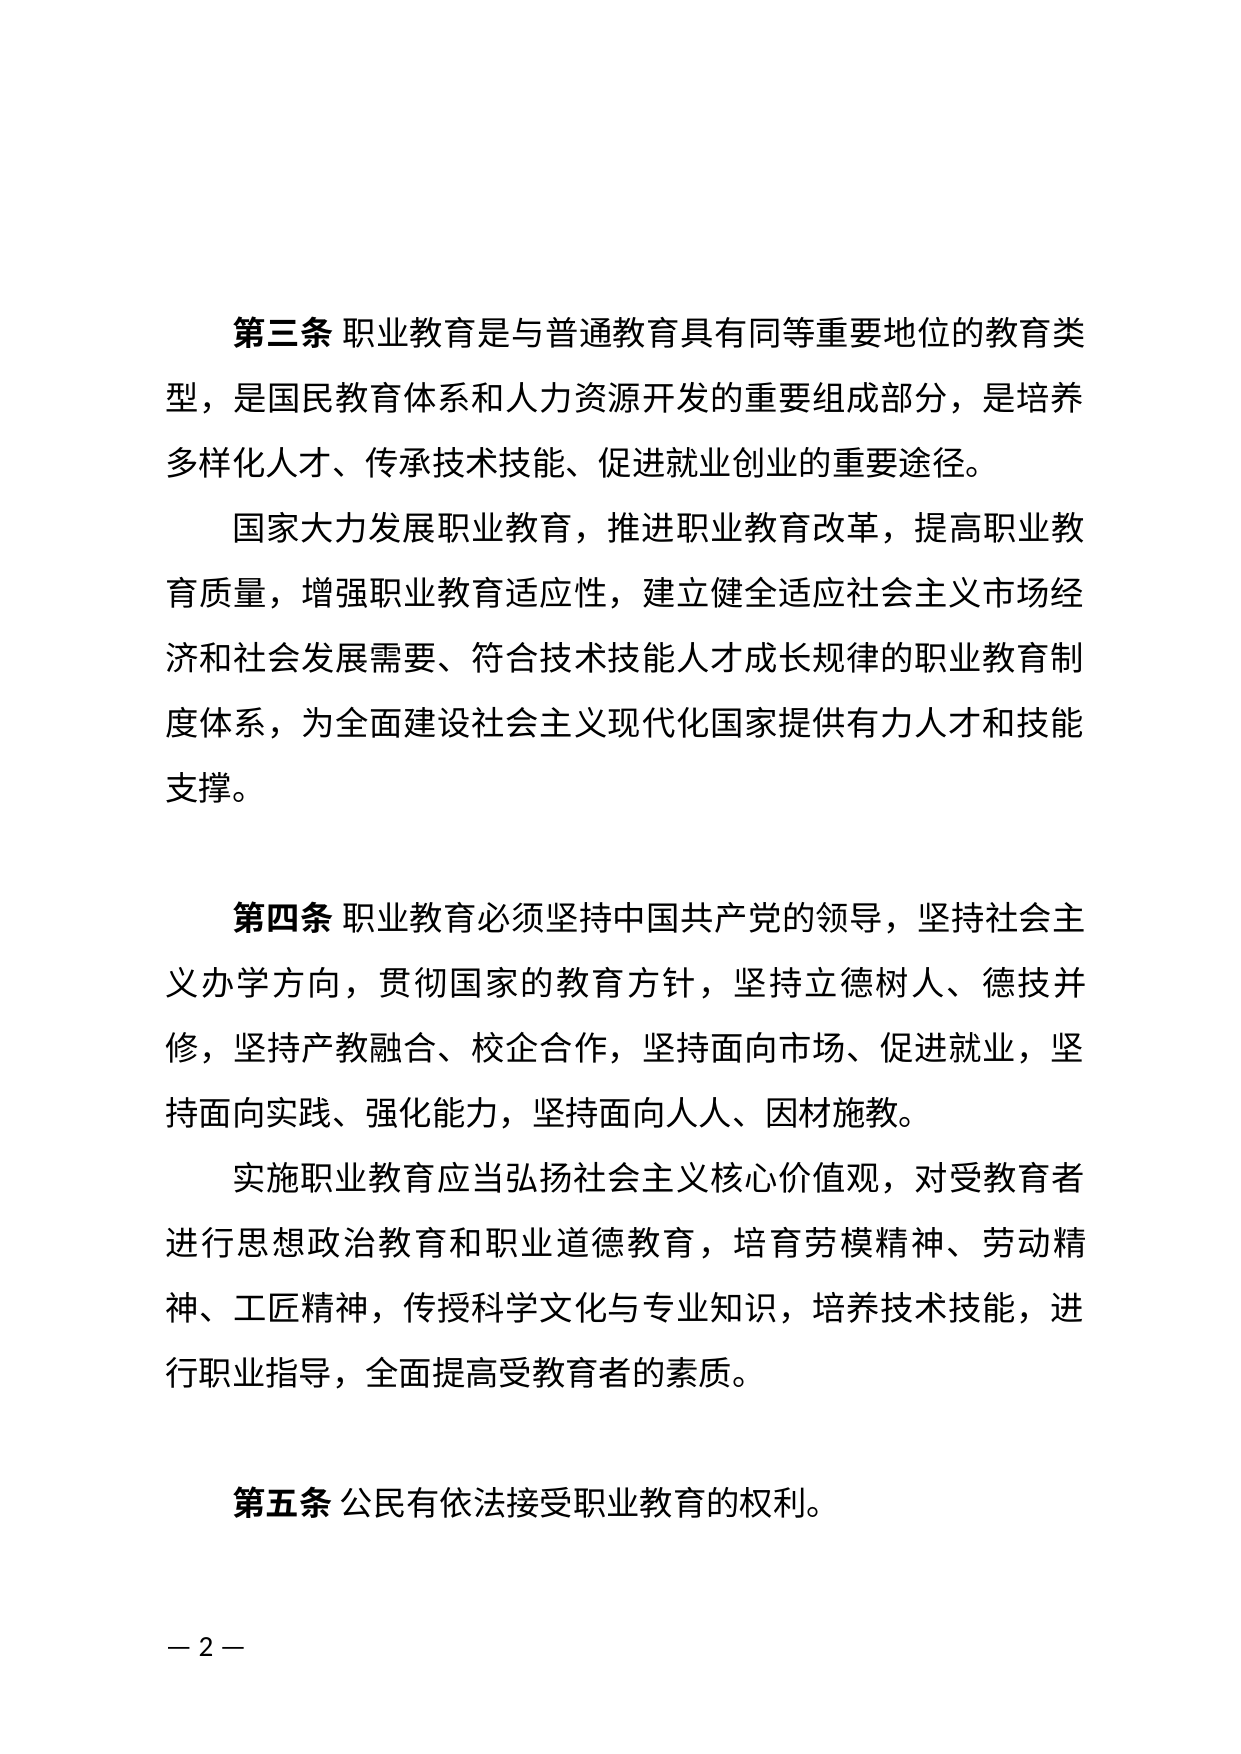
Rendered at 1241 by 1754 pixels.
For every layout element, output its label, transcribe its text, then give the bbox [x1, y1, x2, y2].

text 第三条 职业教育是与普通教育具有同等重要地位的教育类型，是国民教育体系和人力资源开发的重要组成部分，是培养多样化人才、传承技术技能、促进就业创业的重要途径。 [165, 298, 1087, 493]
text 国家大力发展职业教育，推进职业教育改革，提高职业教育质量，增强职业教育适应性，建立健全适应社会主义市场经济和社会发展需要、符合技术技能人才成长规律的职业教育制度体系，为全面建设社会主义现代化国家提供有力人才和技能支撑。 [165, 493, 1087, 818]
text 第五条 公民有依法接受职业教育的权利。 [165, 1468, 1087, 1533]
text 实施职业教育应当弘扬社会主义核心价值观，对受教育者进行思想政治教育和职业道德教育，培育劳模精神、劳动精神、工匠精神，传授科学文化与专业知识，培养技术技能，进行职业指导，全面提高受教育者的素质。 [165, 1143, 1087, 1403]
text 第四条 职业教育必须坚持中国共产党的领导，坚持社会主义办学方向，贯彻国家的教育方针，坚持立德树人、德技并修，坚持产教融合、校企合作，坚持面向市场、促进就业，坚持面向实践、强化能力，坚持面向人人、因材施教。 [165, 883, 1087, 1143]
